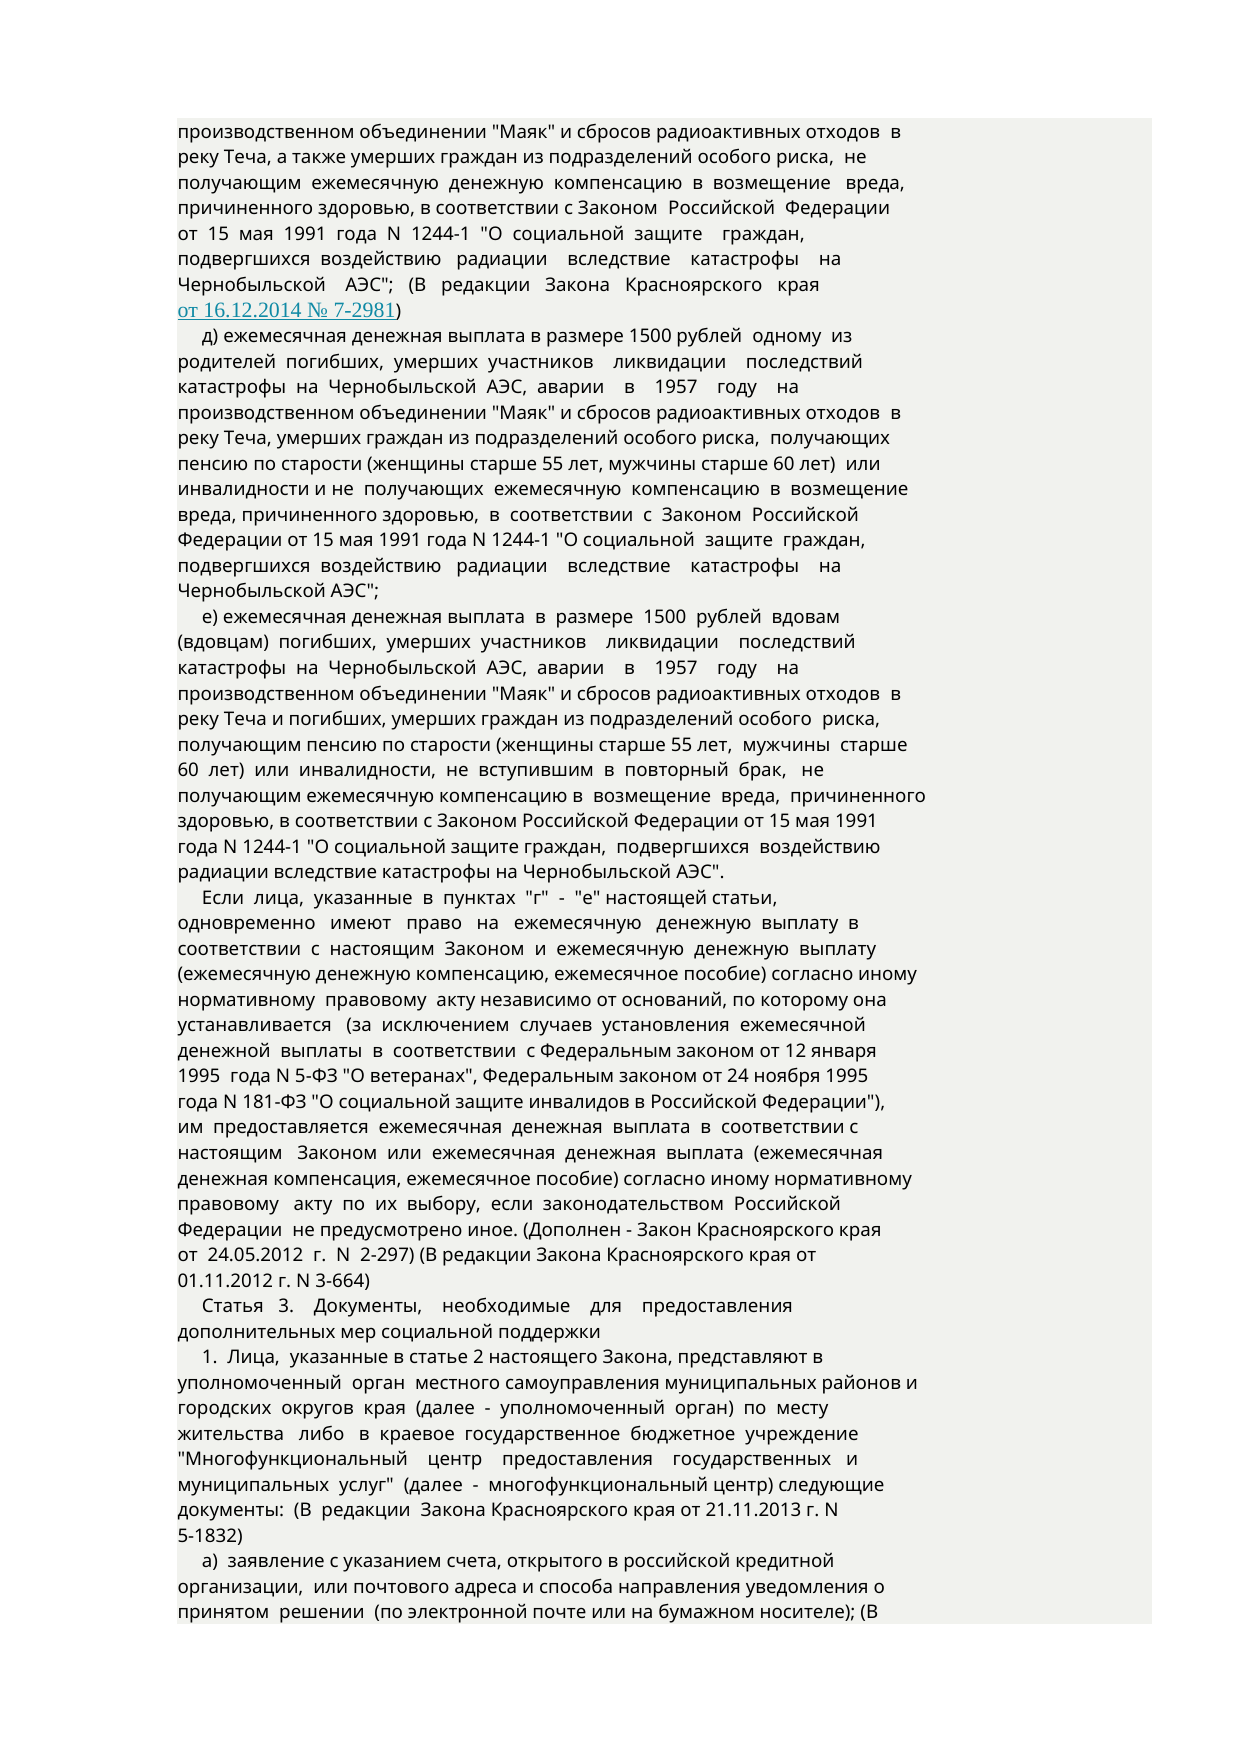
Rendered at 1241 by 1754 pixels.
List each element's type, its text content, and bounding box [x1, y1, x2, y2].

text производственном объединении "Маяк" и сбросов радиоактивных отходов в [177, 118, 1152, 144]
text организации, или почтового адреса и способа направления уведомления о [177, 1573, 1152, 1599]
text дополнительных мер социальной поддержки [177, 1318, 1152, 1343]
text нормативному правовому акту независимо от оснований, по которому она [177, 986, 1152, 1012]
text "Многофункциональный центр предоставления государственных и [177, 1446, 1152, 1471]
text соответствии с настоящим Законом и ежемесячную денежную выплату [177, 935, 1152, 961]
text получающим ежемесячную компенсацию в возмещение вреда, причиненного [177, 782, 1152, 807]
text одновременно имеют право на ежемесячную денежную выплату в [177, 909, 1152, 935]
text реку Теча, а также умерших граждан из подразделений особого риска, не [177, 144, 1152, 169]
text жительства либо в краевое государственное бюджетное учреждение [177, 1420, 1152, 1446]
text катастрофы на Чернобыльской АЭС, аварии в 1957 году на [177, 374, 1152, 399]
text 60 лет) или инвалидности, не вступившим в повторный брак, не [177, 756, 1152, 782]
text подвергшихся воздействию радиации вследствие катастрофы на [177, 246, 1152, 271]
text от 15 мая 1991 года N 1244-1 "О социальной защите граждан, [177, 220, 1152, 246]
text (вдовцам) погибших, умерших участников ликвидации последствий [177, 629, 1152, 654]
text от 24.05.2012 г. N 2-297) (В редакции Закона Красноярского края от [177, 1241, 1152, 1267]
text катастрофы на Чернобыльской АЭС, аварии в 1957 году на [177, 654, 1152, 680]
text Статья 3. Документы, необходимые для предоставления [177, 1292, 1152, 1318]
text получающим пенсию по старости (женщины старше 55 лет, мужчины старше [177, 731, 1152, 756]
text е) ежемесячная денежная выплата в размере 1500 рублей вдовам [177, 603, 1152, 629]
text д) ежемесячная денежная выплата в размере 1500 рублей одному из [177, 323, 1152, 348]
text (ежемесячную денежную компенсацию, ежемесячное пособие) согласно иному [177, 961, 1152, 986]
text здоровью, в соответствии с Законом Российской Федерации от 15 мая 1991 [177, 807, 1152, 833]
text реку Теча и погибших, умерших граждан из подразделений особого риска, [177, 705, 1152, 731]
text денежной выплаты в соответствии с Федеральным законом от 12 января [177, 1037, 1152, 1063]
text причиненного здоровью, в соответствии с Законом Российской Федерации [177, 195, 1152, 220]
text вреда, причиненного здоровью, в соответствии с Законом Российской [177, 501, 1152, 527]
text реку Теча, умерших граждан из подразделений особого риска, получающих [177, 425, 1152, 450]
text Федерации от 15 мая 1991 года N 1244-1 "О социальной защите граждан, [177, 527, 1152, 552]
text а) заявление с указанием счета, открытого в российской кредитной [177, 1548, 1152, 1573]
text родителей погибших, умерших участников ликвидации последствий [177, 348, 1152, 374]
text денежная компенсация, ежемесячное пособие) согласно иному нормативному [177, 1165, 1152, 1190]
text года N 1244-1 "О социальной защите граждан, подвергшихся воздействию [177, 833, 1152, 858]
text 1995 года N 5-ФЗ "О ветеранах", Федеральным законом от 24 ноября 1995 [177, 1063, 1152, 1088]
text устанавливается (за исключением случаев установления ежемесячной [177, 1012, 1152, 1037]
text получающим ежемесячную денежную компенсацию в возмещение вреда, [177, 169, 1152, 195]
text им предоставляется ежемесячная денежная выплата в соответствии с [177, 1114, 1152, 1139]
text подвергшихся воздействию радиации вследствие катастрофы на [177, 552, 1152, 578]
text года N 181-ФЗ "О социальной защите инвалидов в Российской Федерации"), [177, 1088, 1152, 1114]
text инвалидности и не получающих ежемесячную компенсацию в возмещение [177, 476, 1152, 501]
text Федерации не предусмотрено иное. (Дополнен - Закон Красноярского края [177, 1216, 1152, 1241]
text правовому акту по их выбору, если законодательством Российской [177, 1190, 1152, 1216]
text радиации вследствие катастрофы на Чернобыльской АЭС". [177, 858, 1152, 884]
text городских округов края (далее - уполномоченный орган) по месту [177, 1394, 1152, 1420]
text производственном объединении "Маяк" и сбросов радиоактивных отходов в [177, 680, 1152, 705]
text настоящим Законом или ежемесячная денежная выплата (ежемесячная [177, 1139, 1152, 1165]
text пенсию по старости (женщины старше 55 лет, мужчины старше 60 лет) или [177, 450, 1152, 476]
text 5-1832) [177, 1522, 1152, 1548]
text от 16.12.2014 № 7-2981) [177, 297, 1152, 323]
text производственном объединении "Маяк" и сбросов радиоактивных отходов в [177, 399, 1152, 425]
text Если лица, указанные в пунктах "г" - "е" настоящей статьи, [177, 884, 1152, 909]
text документы: (В редакции Закона Красноярского края от 21.11.2013 г. N [177, 1497, 1152, 1522]
text уполномоченный орган местного самоуправления муниципальных районов и [177, 1369, 1152, 1394]
text муниципальных услуг" (далее - многофункциональный центр) следующие [177, 1471, 1152, 1497]
text Чернобыльской АЭС"; (В редакции Закона Красноярского края [177, 271, 1152, 297]
text 01.11.2012 г. N 3-664) [177, 1267, 1152, 1292]
text 1. Лица, указанные в статье 2 настоящего Закона, представляют в [177, 1343, 1152, 1369]
text принятом решении (по электронной почте или на бумажном носителе); (В [177, 1599, 1152, 1624]
text Чернобыльской АЭС"; [177, 578, 1152, 603]
